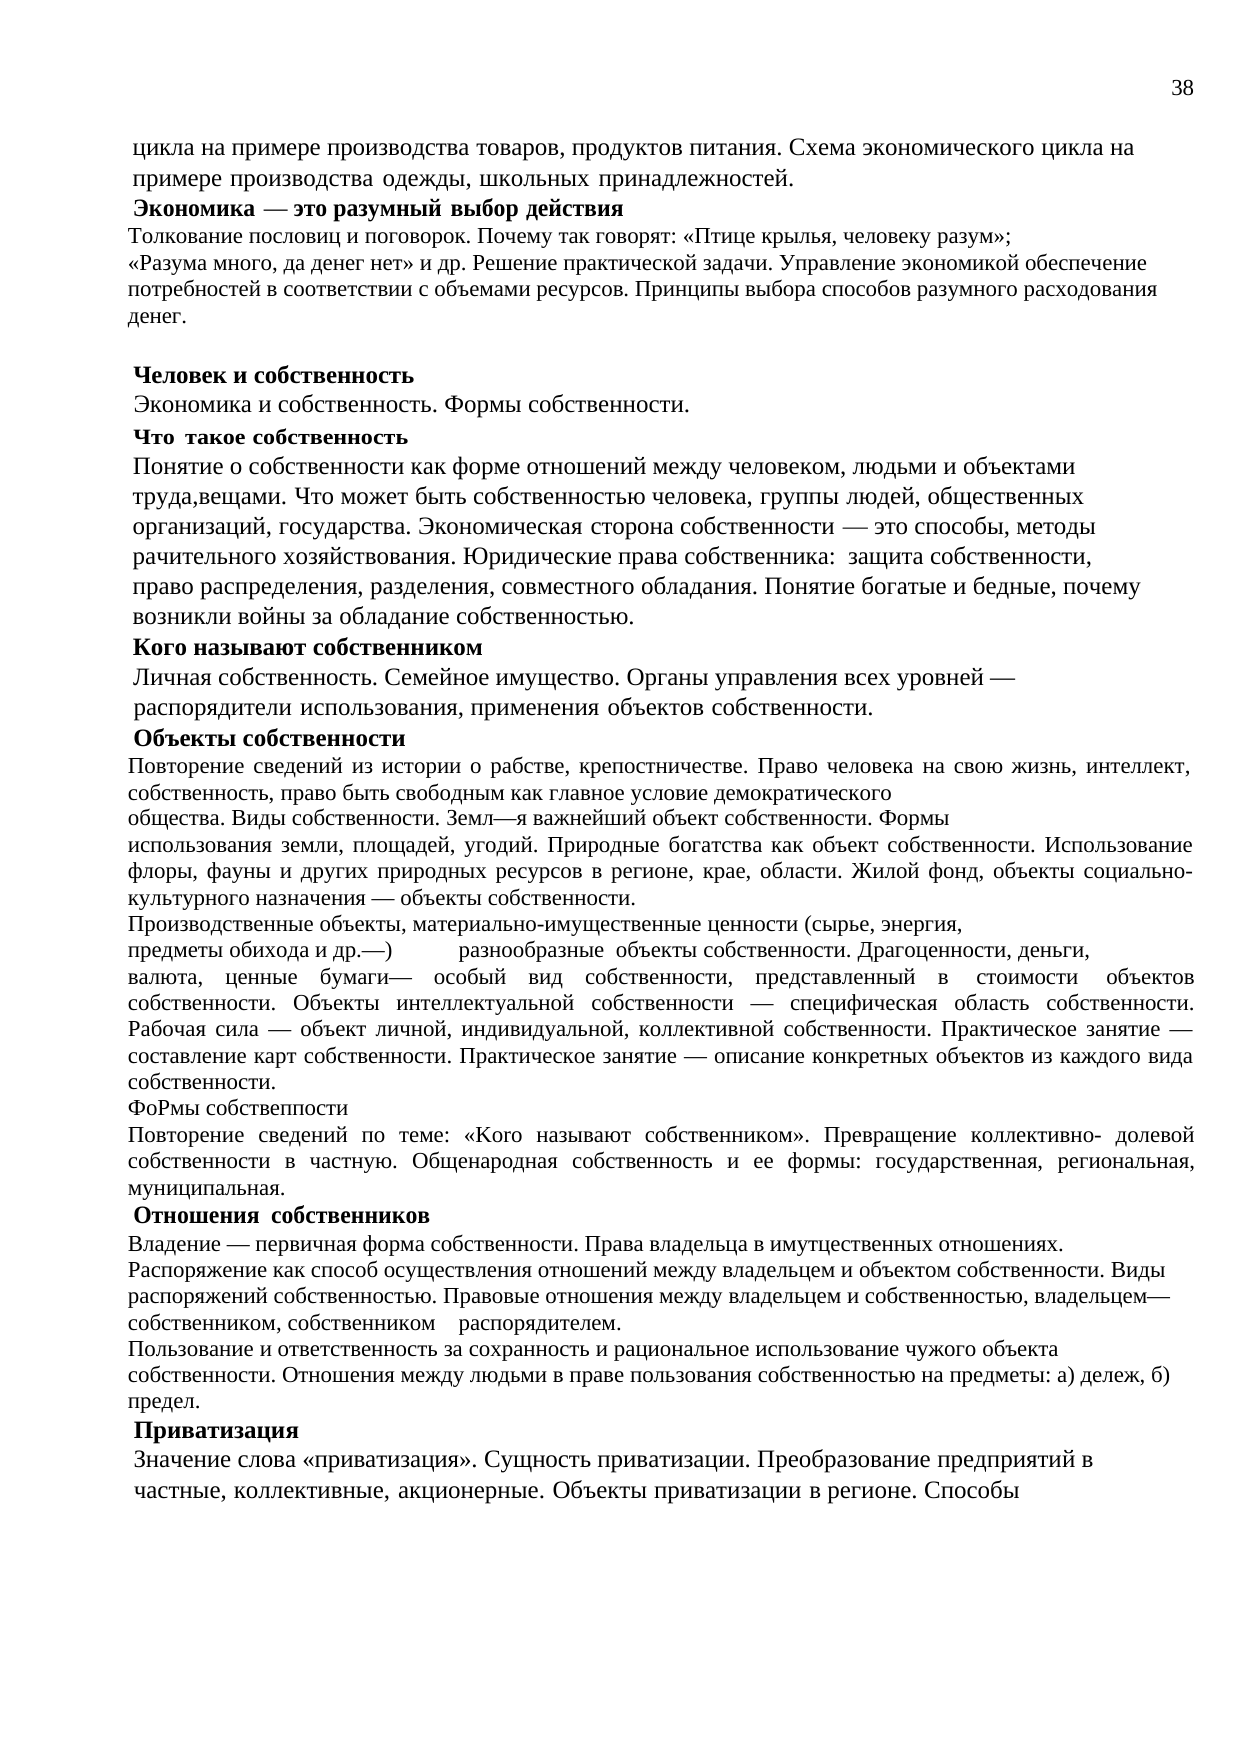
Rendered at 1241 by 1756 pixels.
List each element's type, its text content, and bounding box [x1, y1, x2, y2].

text цикла на примере производства товаров, продуктов питания. Схема экономического цикла на примере производства одежды, школьных принадлежностей. [132, 132, 1174, 192]
subtitle Приватизация [133, 1415, 1234, 1444]
subtitle Экономика — это разумный выбор действия [133, 194, 1234, 223]
text право распределения, разделения, совместного обладания. Понятие богатые и бедные, почему возникли войны за обладание собственностью. [132, 571, 1234, 630]
text общества. Виды собственности. Земл—я важнейший объект собственности. Формы [128, 805, 1234, 831]
text ФoPмы собствеппости [128, 1095, 1234, 1121]
text Повторение сведений по теме: «Koro называют собственником». Превращение коллективно- долевой собственности в частную. Общенародная собственность и ее формы: государственная, региональная, муниципальная. [128, 1121, 1195, 1200]
text собственности. Отношения между людьми в праве пользования собственностью на предметы: а) дележ, б) предел. [128, 1361, 1175, 1414]
text Понятие о собственности как форме отношений между человеком, людьми и объектами труда,вещами. Что может быть собственностью человека, группы людей, общественных организаций, государства. Экономическая сторона собственности — это способы, методы рачительного хозяйствования. Юридические права собственника: защита собственности, [132, 451, 1174, 570]
text Экономика и собственность. Формы собственности. [133, 389, 1234, 418]
subtitle Человек и собственность [133, 360, 1234, 388]
text Что такое собственность [133, 424, 1234, 449]
text Личная собственность. Семейное имущество. Органы управления всех уровней — распорядители использования, применения объектов собственности. [133, 662, 1018, 721]
text Пользование и ответственность за сохранность и рациональное использование чужого объекта [128, 1335, 1234, 1361]
subtitle Отношения собственников [133, 1201, 1234, 1229]
text использования земли, площадей, угодий. Природные богатства как объект собственности. Использование флоры, фауны и других природных ресурсов в регионе, крае, области. Жилой фонд, объекты социально- культурного назначения — объекты собственности. [128, 831, 1195, 910]
text предметы обихода и др.—) разнообразные объекты собственности. Драгоценности, деньги, [128, 937, 1234, 963]
text валюта, ценные бумаги— особый вид собственности, представленный в стоимости объектов собственности. Объекты интеллектуальной собственности — специфическая область собственности. Рабочая сила — объект личной, индивидуальной, коллективной собственности. Практическое занятие — составление карт собственности. Практическое занятие — описание конкретных объектов из каждого вида собственности. [128, 963, 1195, 1094]
text Повторение сведений из истории о рабстве, крепостничестве. Право человека на свою жизнь, интеллект, собственность, право быть свободным как главное условие демократического [128, 752, 1234, 805]
text «Разума много, да денег нет» и др. Решение практической задачи. Управление экономикой обеспечение потребностей в соответствии с объемами ресурсов. Принципы выбора способов разумного расходования денег. [128, 249, 1162, 328]
subtitle Объекты собственности [133, 723, 1234, 752]
text Значение слова «приватизация». Сущность приватизации. Преобразование предприятий в частные, коллективные, акционерные. Объекты приватизации в регионе. Способы [133, 1444, 1174, 1503]
text Толкование пословиц и поговорок. Почему так говорят: «Птице крылья, человеку разум»; [128, 223, 1234, 249]
text Производственные объекты, материально-имущественные ценности (сырье, энергия, [128, 910, 1234, 937]
subtitle Кого называют собственником [133, 632, 1234, 661]
text Владение — первичная форма собственности. Права владельца в имутцественных отношениях. Распоряжение как способ осуществления отношений между владельцем и объектом собственности. Виды распоряжений собственностью. Правовые отношения между владельцем и собственностью, владельцем— собственником, собственником распорядителем. [128, 1229, 1173, 1335]
